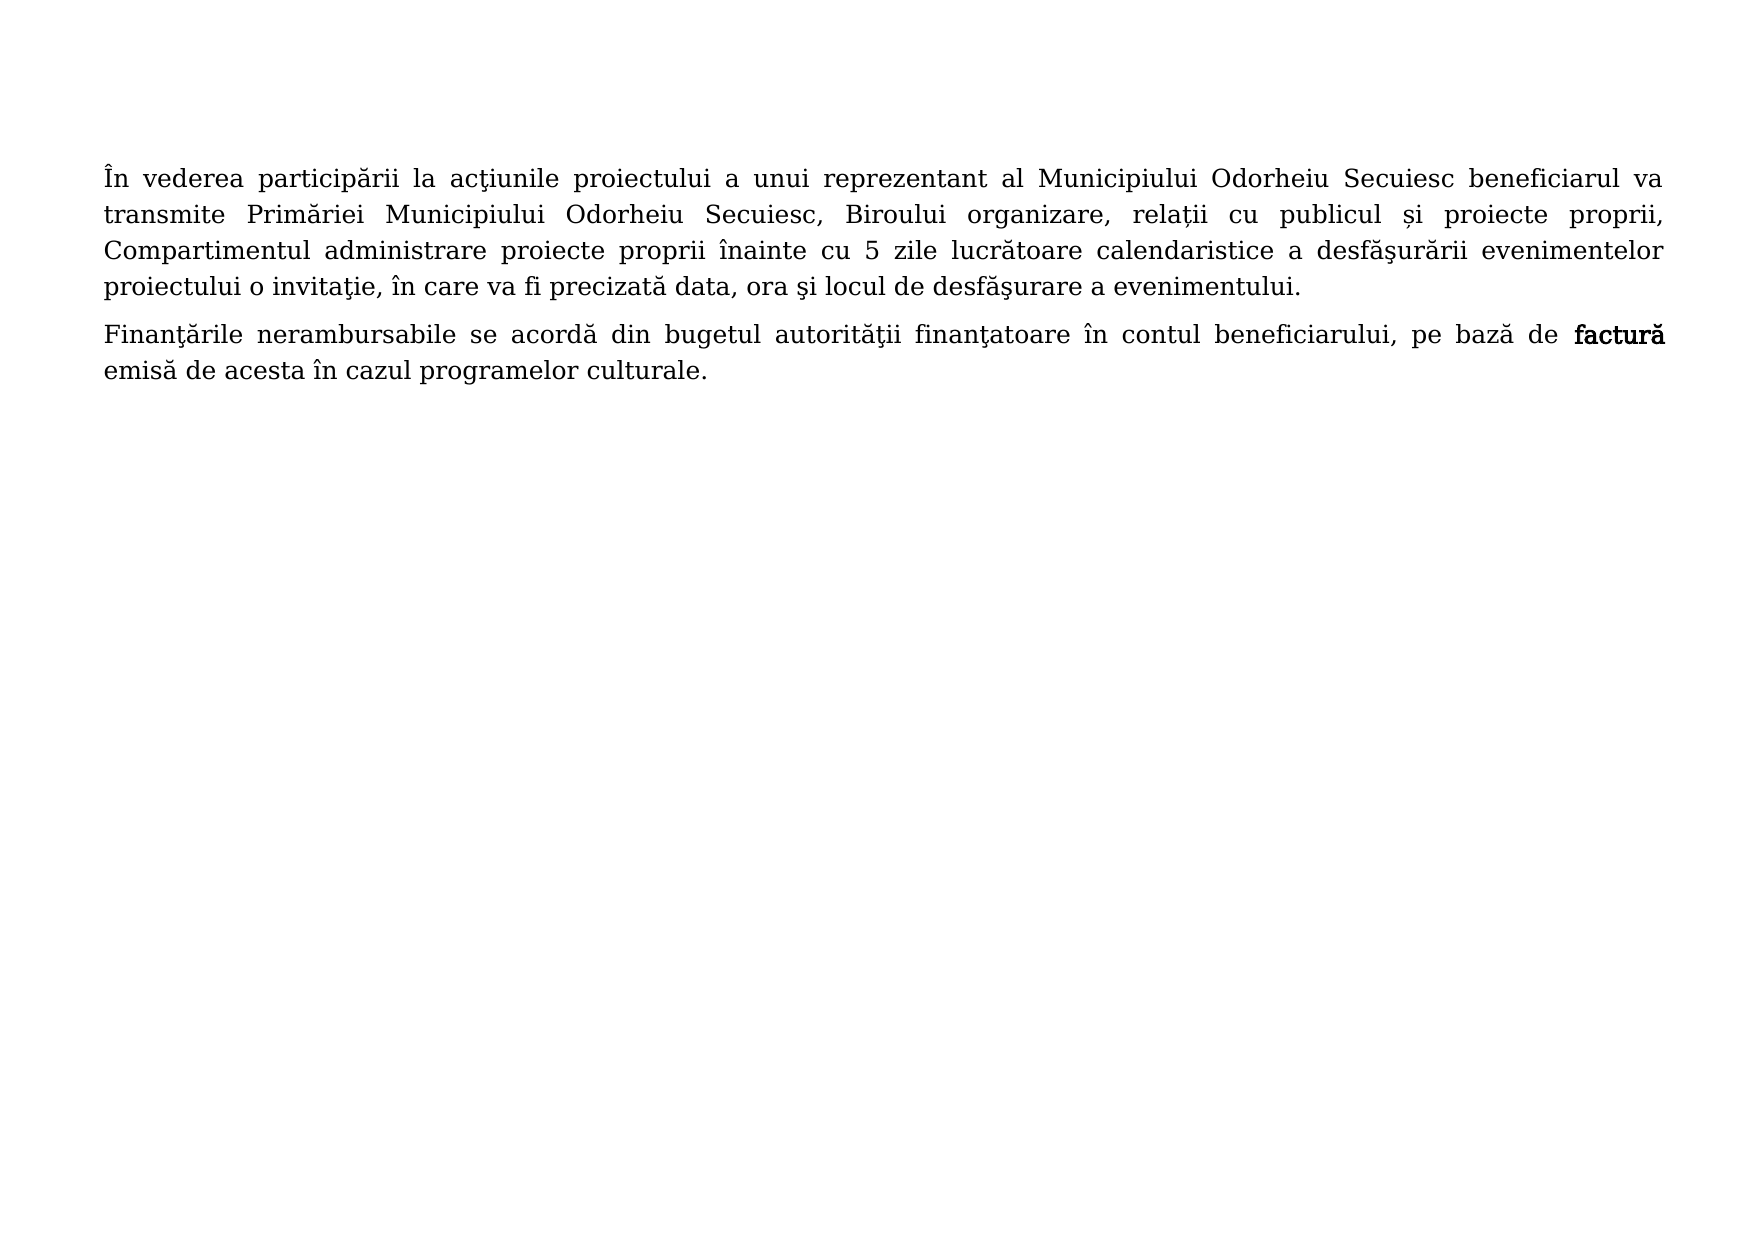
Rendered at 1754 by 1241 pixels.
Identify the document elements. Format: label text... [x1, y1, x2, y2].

text În vederea participării la acţiunile proiectului a unui reprezentant al Municipiului Odorheiu Secuiesc beneficiarul va transmite Primăriei Municipiului Odorheiu Secuiesc, Biroului organizare, relații cu publicul și proiecte proprii, Compartimentul administrare proiecte proprii înainte cu 5 zile lucrătoare calendaristice a desfăşurării evenimentelor proiectului o invitaţie, în care va fi precizată data, ora şi locul de desfăşurare a evenimentului. [103, 162, 1665, 300]
text Finanţările nerambursabile se acordă din bugetul autorităţii finanţatoare în contul beneficiarului, pe bază de factură emisă de acesta în cazul programelor culturale. [103, 319, 1665, 384]
